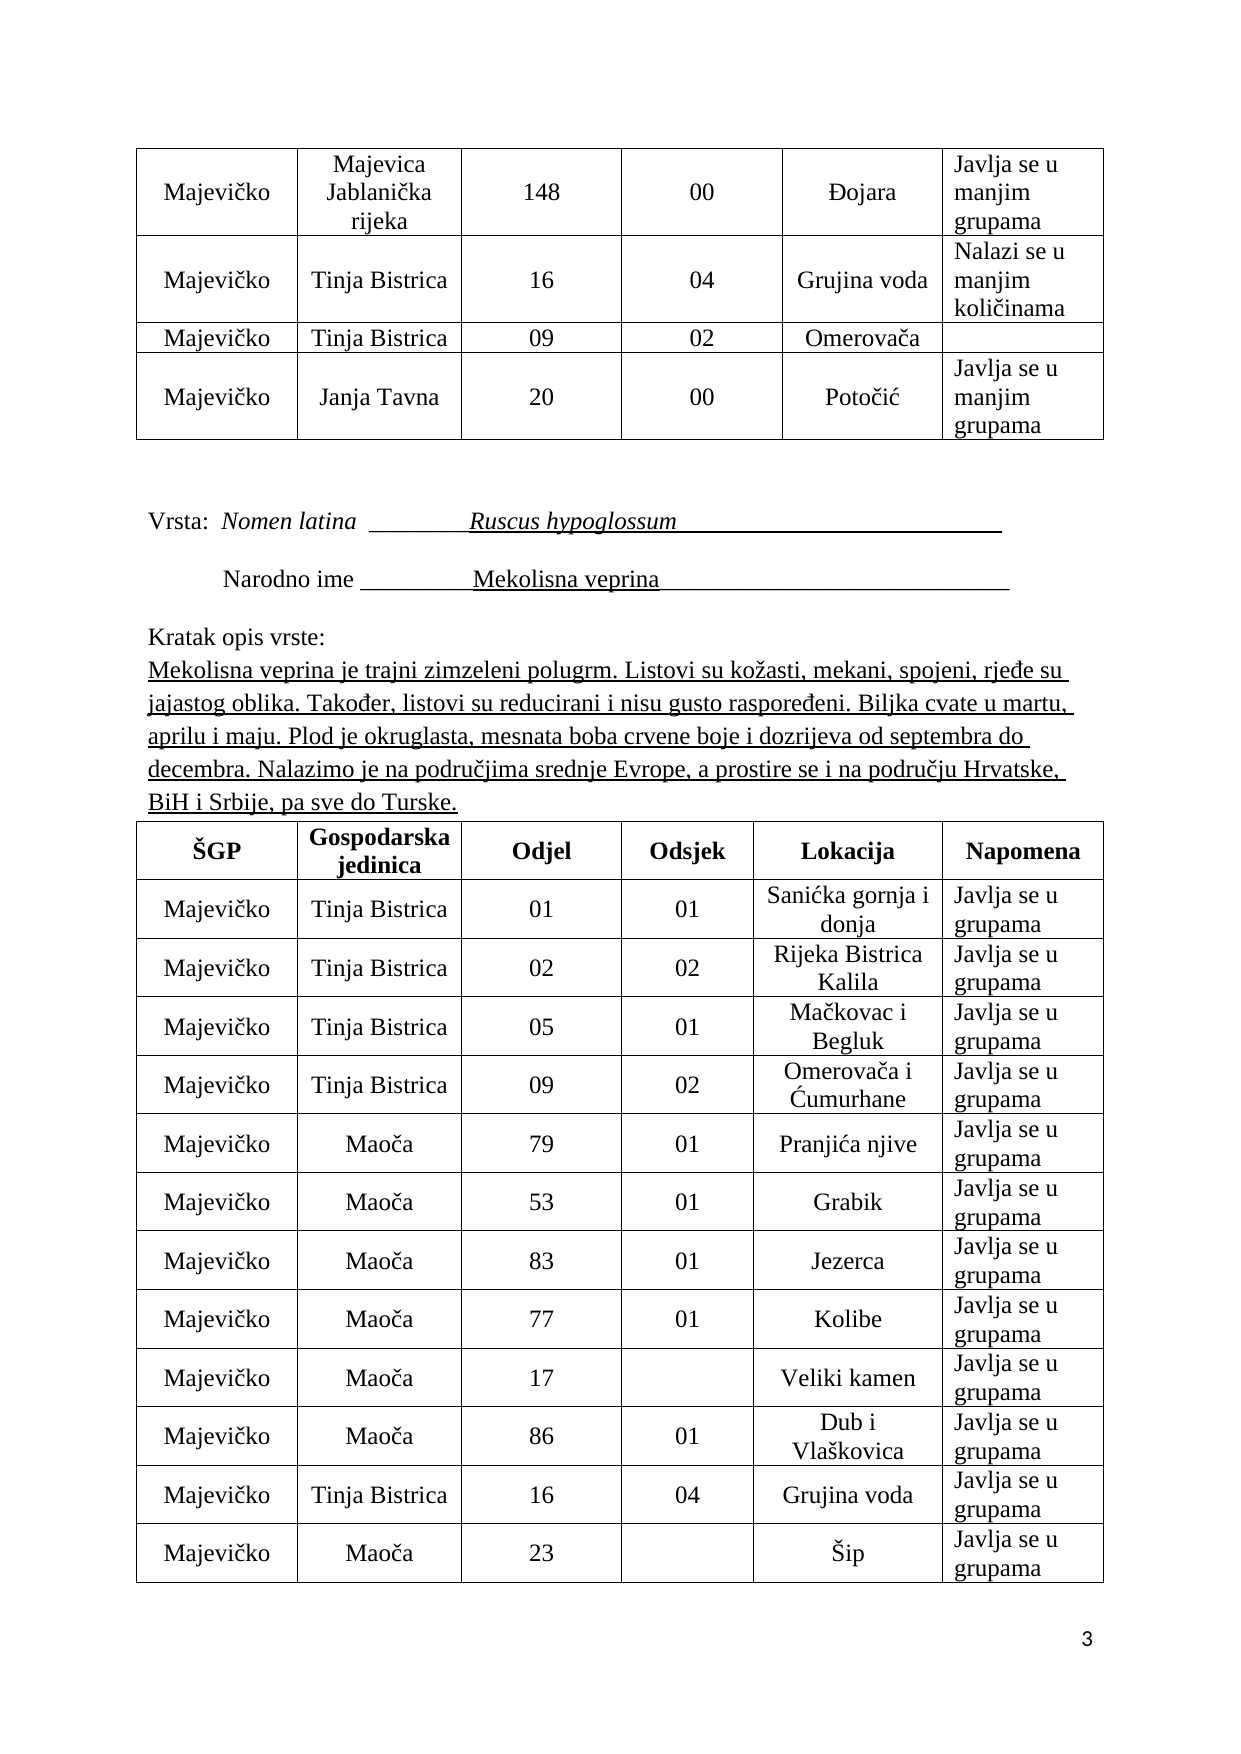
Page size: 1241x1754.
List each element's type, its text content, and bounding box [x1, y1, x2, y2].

table_cell Majevičko [137, 1173, 297, 1230]
table_cell Omerovača i Ćumurhane [754, 1056, 942, 1113]
table_cell 01 [622, 1173, 753, 1230]
table_cell 01 [622, 997, 753, 1055]
table_cell Potočić [783, 353, 942, 439]
table_header Lokacija [754, 822, 942, 879]
table_header ŠGP [137, 822, 297, 879]
table_cell Majevičko [137, 1407, 297, 1464]
table_cell Tinja Bistrica [298, 323, 461, 352]
table_cell 53 [462, 1173, 621, 1230]
table_cell Sanićka gornja i donja [754, 880, 942, 938]
table_cell 17 [462, 1349, 621, 1406]
table_cell Maoča [298, 1173, 461, 1230]
table_cell 02 [462, 939, 621, 996]
table_cell 01 [462, 880, 621, 938]
table_cell Javlja se u manjim grupama [943, 353, 1103, 439]
table_cell Majevičko [137, 1231, 297, 1289]
table_cell Majevičko [137, 1114, 297, 1172]
table_cell Majevičko [137, 1349, 297, 1406]
table_cell 02 [622, 1056, 753, 1113]
table_cell 79 [462, 1114, 621, 1172]
table_cell 09 [462, 1056, 621, 1113]
table_cell Majevičko [137, 1466, 297, 1523]
table_cell 148 [462, 149, 621, 235]
table_cell Javlja se u grupama [943, 939, 1103, 996]
text Narodno ime _________Mekolisna veprina____________________________ [148, 564, 1093, 593]
table_cell Omerovača [783, 323, 942, 352]
table_cell Majevičko [137, 1524, 297, 1582]
table_cell 09 [462, 323, 621, 352]
table_cell Javlja se u grupama [943, 1056, 1103, 1113]
table_cell Pranjića njive [754, 1114, 942, 1172]
table_cell Javlja se u grupama [943, 1290, 1103, 1347]
table_cell Mačkovac i Begluk [754, 997, 942, 1055]
table_cell Dub i Vlaškovica [754, 1407, 942, 1464]
table_cell 16 [462, 236, 621, 322]
table_cell Tinja Bistrica [298, 997, 461, 1055]
text Mekolisna veprina je trajni zimzeleni polugrm. Listovi su kožasti, mekani, spojeni, rjeđe su jajastog oblika. Također, listovi su reducirani i nisu gusto raspoređeni. Biljka cvate u martu, aprilu i maju. Plod je okruglasta, mesnata boba crvene boje i dozrijeva od septembra do decembra. Nalazimo je na područjima srednje Evrope, a prostire se i na području Hrvatske, BiH i Srbije, pa sve do Turske. [148, 655, 1093, 816]
table_cell Grabik [754, 1173, 942, 1230]
table_cell Maoča [298, 1290, 461, 1347]
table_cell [943, 149, 1103, 235]
table_cell [943, 323, 1103, 352]
table_cell Javlja se u grupama [943, 1524, 1103, 1582]
table_cell Javlja se u grupama [943, 997, 1103, 1055]
table_cell Veliki kamen [754, 1349, 942, 1406]
table_cell Tinja Bistrica [298, 880, 461, 938]
table_cell Majevica Jablanička rijeka [298, 149, 461, 235]
table_cell Javlja se u grupama [943, 1231, 1103, 1289]
table_cell Maoča [298, 1349, 461, 1406]
table_cell 02 [622, 323, 782, 352]
text Kratak opis vrste: [148, 622, 1093, 651]
table_cell Tinja Bistrica [298, 1466, 461, 1523]
table_cell Grujina voda [754, 1466, 942, 1523]
table_cell 20 [462, 353, 621, 439]
table_cell Jezerca [754, 1231, 942, 1289]
table_cell 04 [622, 236, 782, 322]
table_cell Javlja se u grupama [943, 1349, 1103, 1406]
table_cell Majevičko [137, 1056, 297, 1113]
table_cell Grujina voda [783, 236, 942, 322]
table_cell Šip [754, 1524, 942, 1582]
text Vrsta: Nomen latina ________Ruscus hypoglossum__________________________ [148, 506, 1093, 535]
table_header Odsjek [622, 822, 753, 879]
table_cell Majevičko [137, 880, 297, 938]
table_cell 01 [622, 1290, 753, 1347]
table_cell Majevičko [137, 149, 297, 235]
table_cell Majevičko [137, 323, 297, 352]
table_cell 01 [622, 880, 753, 938]
table_cell Tinja Bistrica [298, 1056, 461, 1113]
table_cell Kolibe [754, 1290, 942, 1347]
table_cell 77 [462, 1290, 621, 1347]
table_cell [622, 1349, 753, 1406]
table_cell 02 [622, 939, 753, 996]
table_cell 04 [622, 1466, 753, 1523]
table_cell 00 [622, 353, 782, 439]
table_cell Nalazi se u manjim količinama [943, 236, 1103, 322]
table_cell Đojara [783, 149, 942, 235]
table_cell 05 [462, 997, 621, 1055]
table_cell 00 [622, 149, 782, 235]
table_cell Tinja Bistrica [298, 236, 461, 322]
table_cell Javlja se u grupama [943, 1466, 1103, 1523]
table_cell Rijeka Bistrica Kalila [754, 939, 942, 996]
table_cell Tinja Bistrica [298, 939, 461, 996]
table_cell 23 [462, 1524, 621, 1582]
table_cell Maoča [298, 1231, 461, 1289]
table_cell Majevičko [137, 997, 297, 1055]
table_cell 01 [622, 1114, 753, 1172]
table_cell Maoča [298, 1524, 461, 1582]
table_cell Maoča [298, 1407, 461, 1464]
table_cell Maoča [298, 1114, 461, 1172]
table_cell Javlja se u grupama [943, 1114, 1103, 1172]
table_cell Majevičko [137, 236, 297, 322]
table_cell Majevičko [137, 1290, 297, 1347]
table_cell Javlja se u grupama [943, 1173, 1103, 1230]
table_cell 83 [462, 1231, 621, 1289]
table_header Gospodarska jedinica [298, 822, 461, 879]
table_cell Janja Tavna [298, 353, 461, 439]
table_cell 01 [622, 1231, 753, 1289]
table_cell 86 [462, 1407, 621, 1464]
table_cell Javlja se u grupama [943, 880, 1103, 938]
table_cell 16 [462, 1466, 621, 1523]
table_cell Javlja se u grupama [943, 1407, 1103, 1464]
table_cell 01 [622, 1407, 753, 1464]
table_cell [622, 1524, 753, 1582]
table_cell Majevičko [137, 353, 297, 439]
table_header Napomena [943, 822, 1103, 879]
table_cell Majevičko [137, 939, 297, 996]
table_header Odjel [462, 822, 621, 879]
